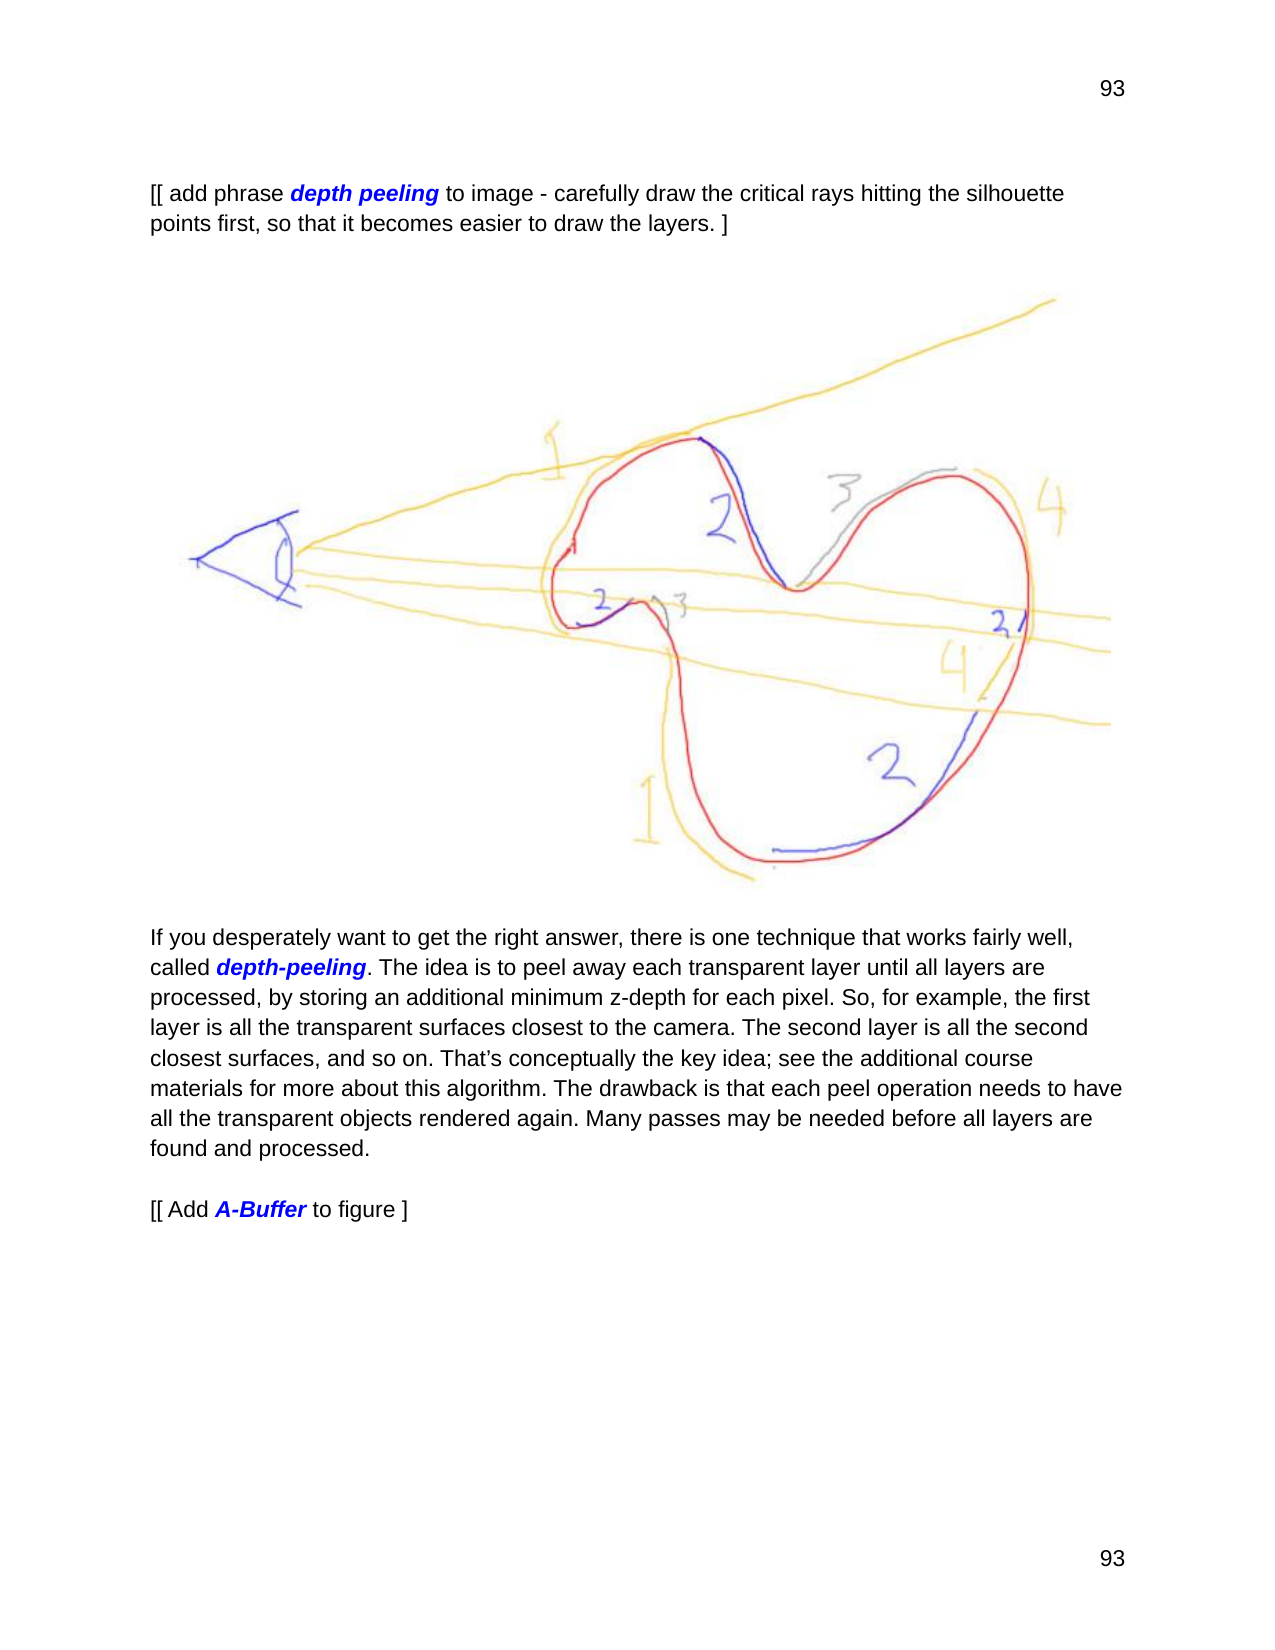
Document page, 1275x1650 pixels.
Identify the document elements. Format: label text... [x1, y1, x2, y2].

text [[ Add A-Buffer to figure ] [150, 1196, 1125, 1222]
picture [168, 270, 1112, 890]
text [[ add phrase depth peeling to image - carefully draw the critical rays hitting the silhouette points first, so that it becomes easier to draw the layers. ] [150, 180, 1125, 237]
text If you desperately want to get the right answer, there is one technique that works fairly well, called depth-peeling. The idea is to peel away each transparent layer until all layers are processed, by storing an additional minimum z-depth for each pixel. So, for example, the first layer is all the transparent surfaces closest to the camera. The second layer is all the second closest surfaces, and so on. That’s conceptually the key idea; see the additional course materials for more about this algorithm. The drawback is that each peel operation needs to have all the transparent objects rendered again. Many passes may be needed before all layers are found and processed. [150, 924, 1125, 1161]
